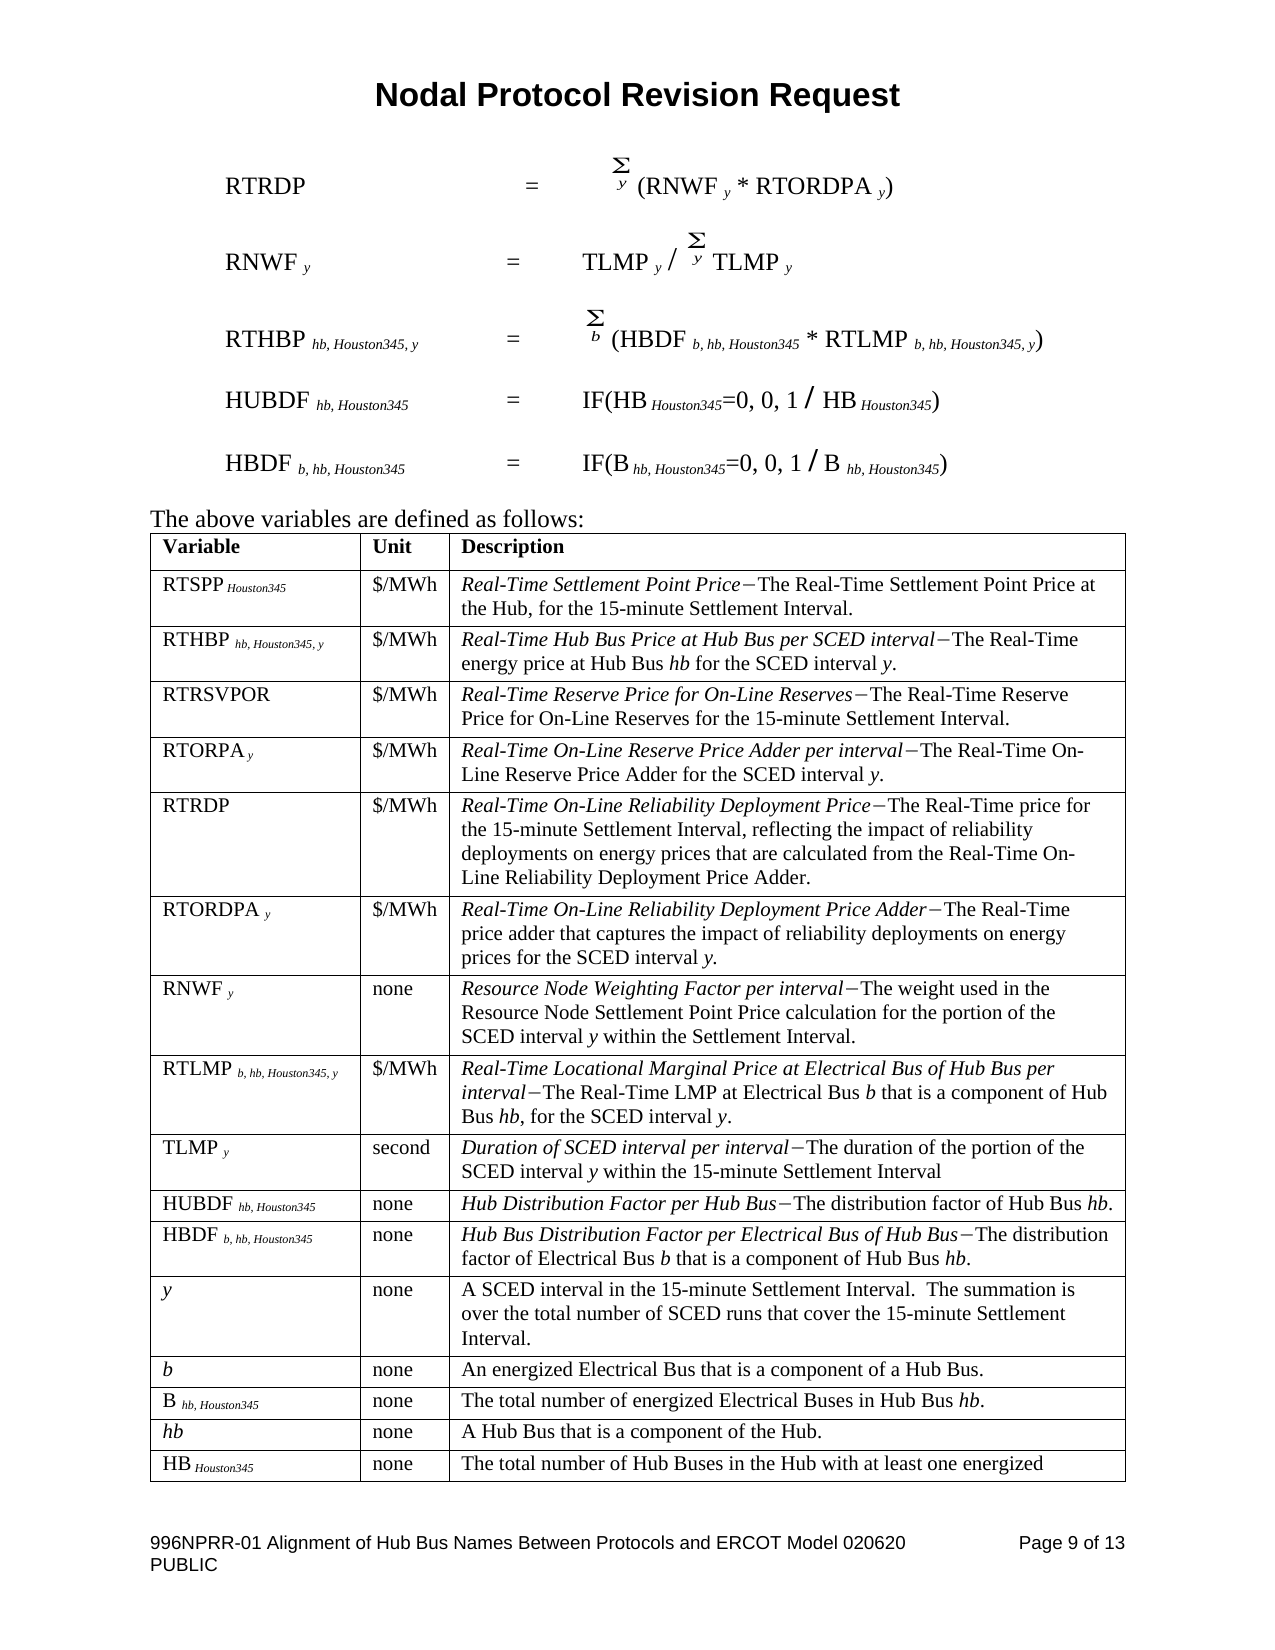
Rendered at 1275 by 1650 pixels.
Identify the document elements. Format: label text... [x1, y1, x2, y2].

table_cell $/MWh [361, 571, 449, 626]
table_cell none [361, 976, 449, 1054]
table_header Description [450, 534, 1125, 570]
table_cell none [361, 1191, 449, 1221]
table_cell none [361, 1451, 449, 1481]
table_cell Real-Time On-Line Reserve Price Adder per intervalThe Real-Time On-Line Reserve Price Adder for the SCED interval y. [450, 738, 1125, 792]
table_cell $/MWh [361, 682, 449, 737]
text RNWF y = TLMP y / TLMP y [225, 225, 1125, 277]
table_cell Resource Node Weighting Factor per intervalThe weight used in the Resource Node Settlement Point Price calculation for the portion of the SCED interval y within the Settlement Interval. [450, 976, 1125, 1054]
table_cell Hub Distribution Factor per Hub BusThe distribution factor of Hub Bus hb. [450, 1191, 1125, 1221]
table_cell none [361, 1388, 449, 1418]
table_cell RNWF y [151, 976, 360, 1054]
table_cell HUBDF hb, Houston345 [151, 1191, 360, 1221]
table_cell none [361, 1277, 449, 1356]
table_cell Real-Time On-Line Reliability Deployment Price AdderThe Real-Time price adder that captures the impact of reliability deployments on energy prices for the SCED interval y. [450, 897, 1125, 975]
table_cell RTORPA y [151, 738, 360, 792]
table_cell The total number of energized Electrical Buses in Hub Bus hb. [450, 1388, 1125, 1418]
table_cell none [361, 1222, 449, 1276]
table_cell B hb, Houston345 [151, 1388, 360, 1418]
table_header Unit [361, 534, 449, 570]
text HBDF b, hb, Houston345 = IF(B hb, Houston345=0, 0, 1 / B hb, Houston345) [225, 441, 1125, 479]
table_cell $/MWh [361, 627, 449, 681]
table_cell none [361, 1420, 449, 1450]
text RTHBP hb, Houston345, y = (HBDF b, hb, Houston345 * RTLMP b, hb, Houston345, y) [225, 302, 1125, 352]
table_cell HBDF b, hb, Houston345 [151, 1222, 360, 1276]
table_header Variable [151, 534, 360, 570]
table_cell HB Houston345 [151, 1451, 360, 1481]
table_cell RTORDPA y [151, 897, 360, 975]
table_cell RTRSVPOR [151, 682, 360, 737]
table_cell Real-Time On-Line Reliability Deployment PriceThe Real-Time price for the 15-minute Settlement Interval, reflecting the impact of reliability deployments on energy prices that are calculated from the Real-Time On-Line Reliability Deployment Price Adder. [450, 793, 1125, 896]
table_cell A Hub Bus that is a component of the Hub. [450, 1420, 1125, 1450]
table_cell Duration of SCED interval per intervalThe duration of the portion of the SCED interval y within the 15-minute Settlement Interval [450, 1135, 1125, 1189]
table_cell Real-Time Hub Bus Price at Hub Bus per SCED intervalThe Real-Time energy price at Hub Bus hb for the SCED interval y. [450, 627, 1125, 681]
text The above variables are defined as follows: [150, 504, 1125, 533]
table_cell $/MWh [361, 793, 449, 896]
table_cell RTLMP b, hb, Houston345, y [151, 1056, 360, 1134]
table_cell Hub Bus Distribution Factor per Electrical Bus of Hub BusThe distribution factor of Electrical Bus b that is a component of Hub Bus hb. [450, 1222, 1125, 1276]
table_cell An energized Electrical Bus that is a component of a Hub Bus. [450, 1357, 1125, 1387]
table_cell $/MWh [361, 897, 449, 975]
table_cell b [151, 1357, 360, 1387]
table_cell $/MWh [361, 738, 449, 792]
table_cell y [151, 1277, 360, 1356]
table_cell $/MWh [361, 1056, 449, 1134]
table_cell hb [151, 1420, 360, 1450]
table_cell RTHBP hb, Houston345, y [151, 627, 360, 681]
table_cell Real-Time Settlement Point PriceThe Real-Time Settlement Point Price at the Hub, for the 15-minute Settlement Interval. [450, 571, 1125, 626]
table_cell A SCED interval in the 15-minute Settlement Interval. The summation is over the total number of SCED runs that cover the 15-minute Settlement Interval. [450, 1277, 1125, 1356]
table_cell Real-Time Locational Marginal Price at Electrical Bus of Hub Bus per intervalThe Real-Time LMP at Electrical Bus b that is a component of Hub Bus hb, for the SCED interval y. [450, 1056, 1125, 1134]
table_cell second [361, 1135, 449, 1189]
table_cell Real-Time Reserve Price for On-Line ReservesThe Real-Time Reserve Price for On-Line Reserves for the 15-minute Settlement Interval. [450, 682, 1125, 737]
table_cell none [361, 1357, 449, 1387]
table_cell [450, 1451, 1125, 1481]
text RTRDP = (RNWF y * RTORDPA y) [225, 150, 1125, 200]
table_cell TLMP y [151, 1135, 360, 1189]
text HUBDF hb, Houston345 = IF(HB Houston345=0, 0, 1 / HB Houston345) [225, 377, 1125, 416]
table_cell RTRDP [151, 793, 360, 896]
table_cell RTSPP Houston345 [151, 571, 360, 626]
